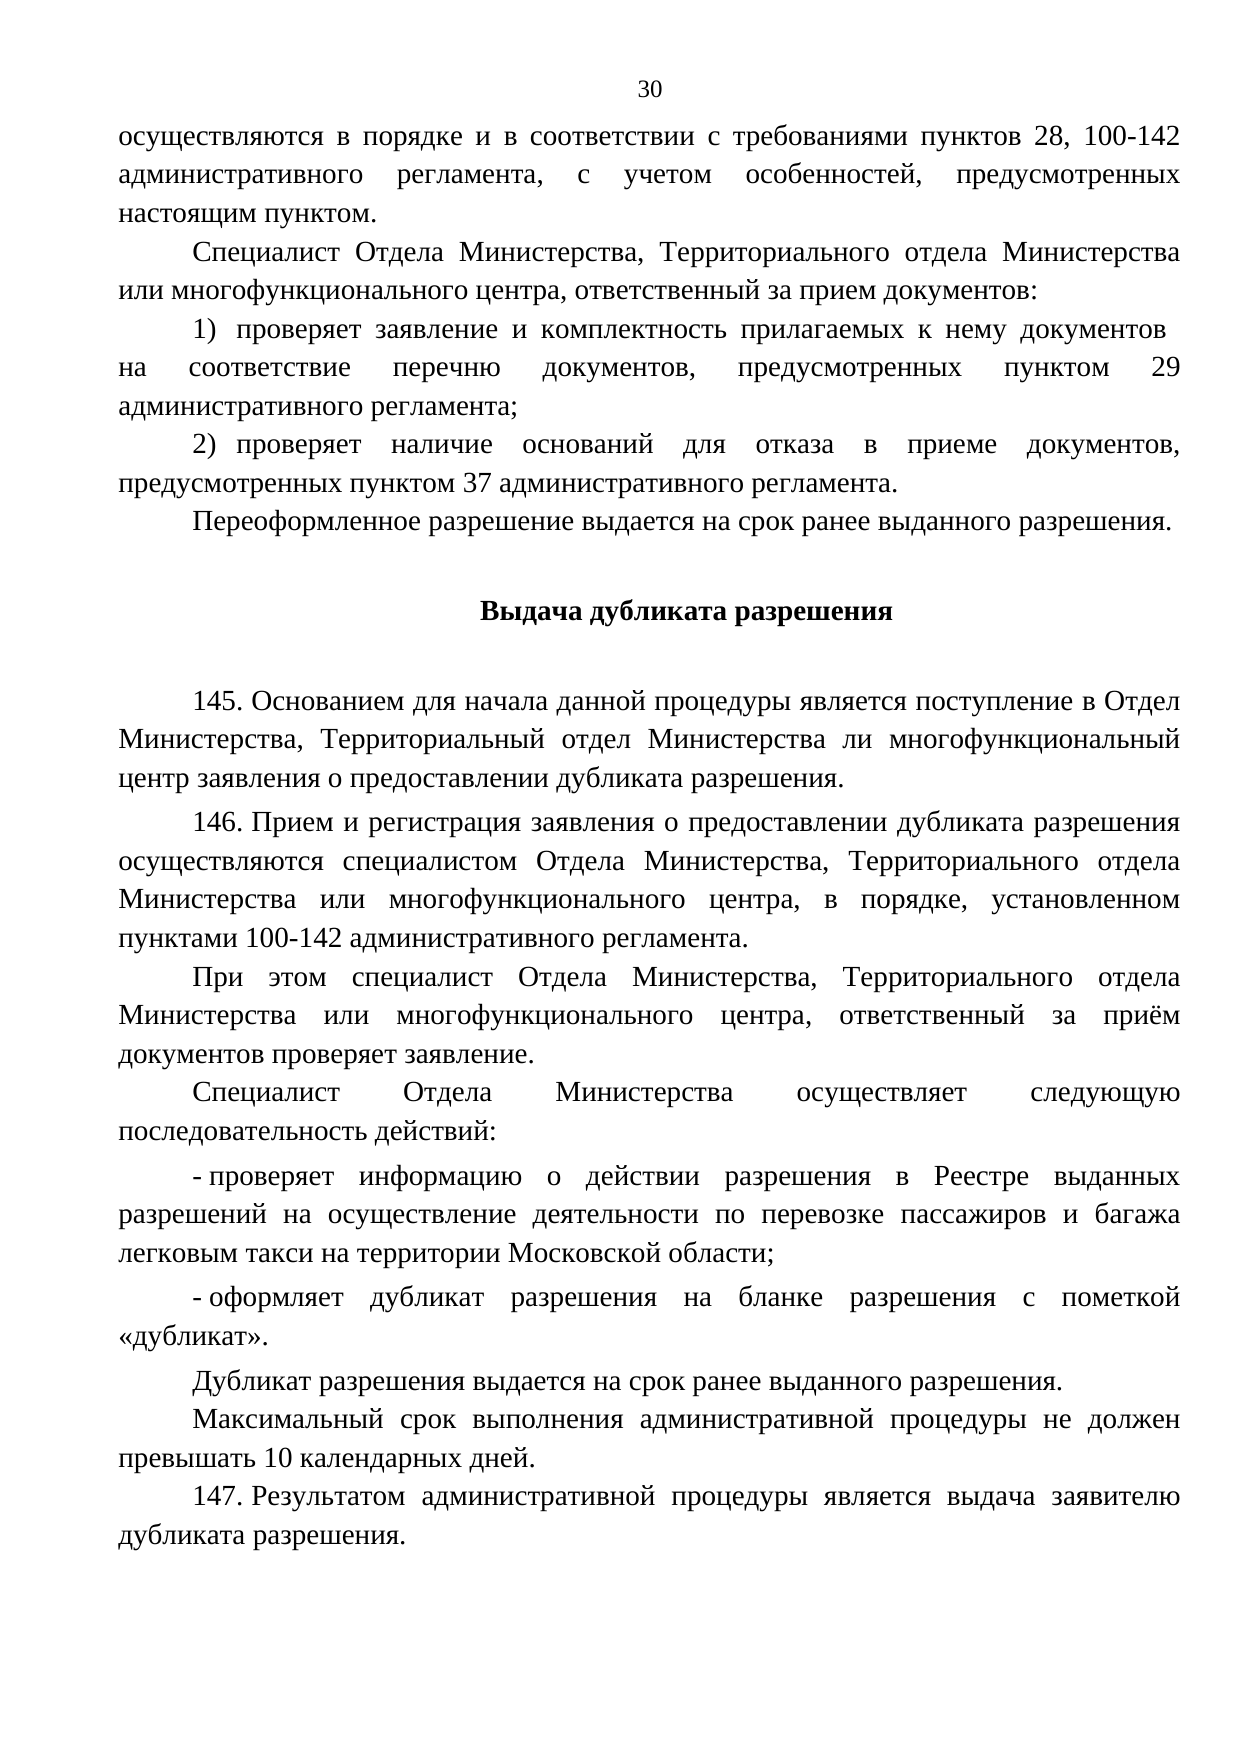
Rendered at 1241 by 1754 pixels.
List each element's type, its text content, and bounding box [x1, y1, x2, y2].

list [118, 118, 1181, 229]
list Специалист Отдела Министерства осуществляет следующую последовательность действий: [118, 1074, 1181, 1146]
list проверяет заявление и комплектность прилагаемых к нему документов на соответствие перечню документов, предусмотренных пунктом 29 административного регламента; [118, 311, 1181, 421]
list Переоформленное разрешение выдается на срок ранее выданного разрешения. [118, 503, 1181, 537]
text Выдача дубликата разрешения [118, 593, 1181, 627]
list Дубликат разрешения выдается на срок ранее выданного разрешения. [118, 1363, 1181, 1396]
list Специалист Отдела Министерства, Территориального отдела Министерства или многофункционального центра, ответственный за прием документов: [118, 234, 1181, 306]
text - оформляет дубликат разрешения на бланке разрешения с пометкой «дубликат». [118, 1279, 1181, 1352]
list При этом специалист Отдела Министерства, Территориального отдела Министерства или многофункционального центра, ответственный за приём документов проверяет заявление. [118, 959, 1181, 1069]
list проверяет наличие оснований для отказа в приеме документов, предусмотренных пунктом 37 административного регламента. [118, 426, 1181, 498]
text - проверяет информацию о действии разрешения в Реестре выданных разрешений на осуществление деятельности по перевозке пассажиров и багажа легковым такси на территории Московской области; [118, 1158, 1181, 1268]
list Максимальный срок выполнения административной процедуры не должен превышать 10 календарных дней. [118, 1401, 1181, 1473]
list Результатом административной процедуры является выдача заявителю дубликата разрешения. [118, 1478, 1181, 1551]
list Прием и регистрация заявления о предоставлении дубликата разрешения осуществляются специалистом Отдела Министерства, Территориального отдела Министерства или многофункционального центра, в порядке, установленном пунктами 100-142 административного регламента. [118, 804, 1181, 954]
list Основанием для начала данной процедуры является поступление в Отдел Министерства, Территориальный отдел Министерства ли многофункциональный центр заявления о предоставлении дубликата разрешения. [118, 683, 1181, 793]
